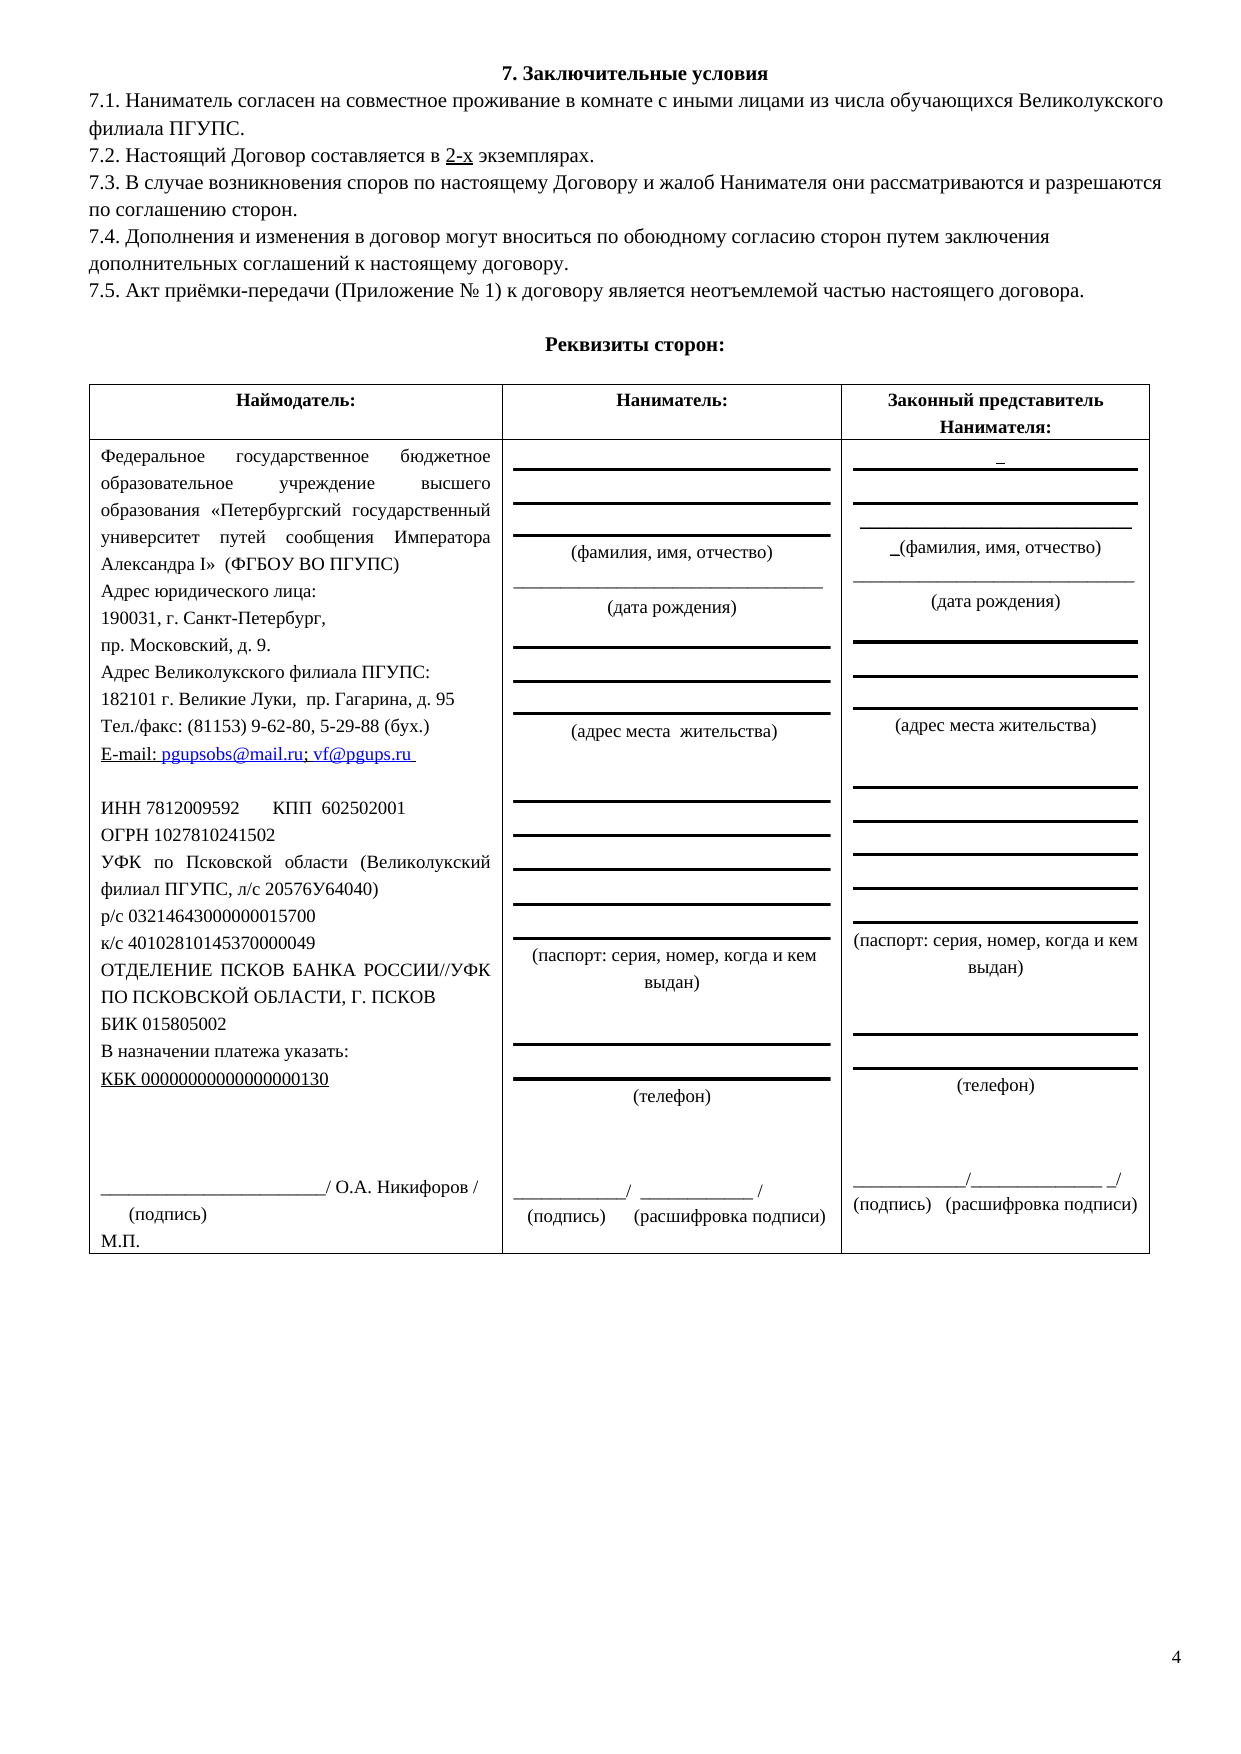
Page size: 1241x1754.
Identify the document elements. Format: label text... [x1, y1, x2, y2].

table_cell Федеральное государственное бюджетное образовательное учреждение высшего образования «Петербургский государственный университет путей сообщения Императора Александра I» (ФГБОУ ВО ПГУПС) Адрес юридического лица: 190031, г. Санкт-Петербург, пр. Московский, д. 9. Адрес Великолукского филиала ПГУПС: 182101 г. Великие Луки, пр. Гагарина, д. 95 Тел./факс: (81153) 9-62-80, 5-29-88 (бух.) E-mail: pgupsobs@mail.ru; vf@pgups.ru ИНН 7812009592 КПП 602502001 ОГРН 1027810241502 УФК по Псковской области (Великолукский филиал ПГУПС, л/с 20576У64040) р/с 03214643000000015700 к/с 40102810145370000049 ОТДЕЛЕНИЕ ПСКОВ БАНКА РОССИИ//УФК ПО ПСКОВСКОЙ ОБЛАСТИ, Г. ПСКОВ БИК 015805002 В назначении платежа указать: КБК 00000000000000000130 ________________________/ О.А. Никифоров / (подпись) М.П. [90, 440, 502, 1253]
text 7. Заключительные условия [89, 59, 1181, 86]
text 7.3. В случае возникновения споров по настоящему Договору и жалоб Нанимателя они рассматриваются и разрешаются по соглашению сторон. [89, 167, 1181, 222]
table_header Законный представитель Нанимателя: [842, 385, 1149, 439]
text 7.1. Наниматель согласен на совместное проживание в комнате с иными лицами из числа обучающихся Великолукского филиала ПГУПС. [89, 86, 1181, 140]
text 7.5. Акт приёмки-передачи (Приложение № 1) к договору является неотъемлемой частью настоящего договора. [89, 276, 1181, 303]
table_cell ______________________________(фамилия, имя, отчество) ______________________________ (дата рождения) (адрес места жительства) (паспорт: серия, номер, когда и кем выдан) (телефон) ____________/______________ _/ (подпись) (расшифровка подписи) [842, 440, 1149, 1253]
text 7.2. Настоящий Договор составляется в 2-х экземплярах. [89, 140, 1181, 167]
table_cell (фамилия, имя, отчество) _________________________________ (дата рождения) (адрес места жительства) (паспорт: серия, номер, когда и кем выдан) (телефон) ____________/ ____________ / (подпись) (расшифровка подписи) [503, 440, 841, 1253]
table_header Наниматель: [503, 385, 841, 439]
table_header Наймодатель: [90, 385, 502, 439]
text 7.4. Дополнения и изменения в договор могут вноситься по обоюдному согласию сторон путем заключения дополнительных соглашений к настоящему договору. [89, 222, 1181, 276]
text Реквизиты сторон: [89, 330, 1181, 357]
